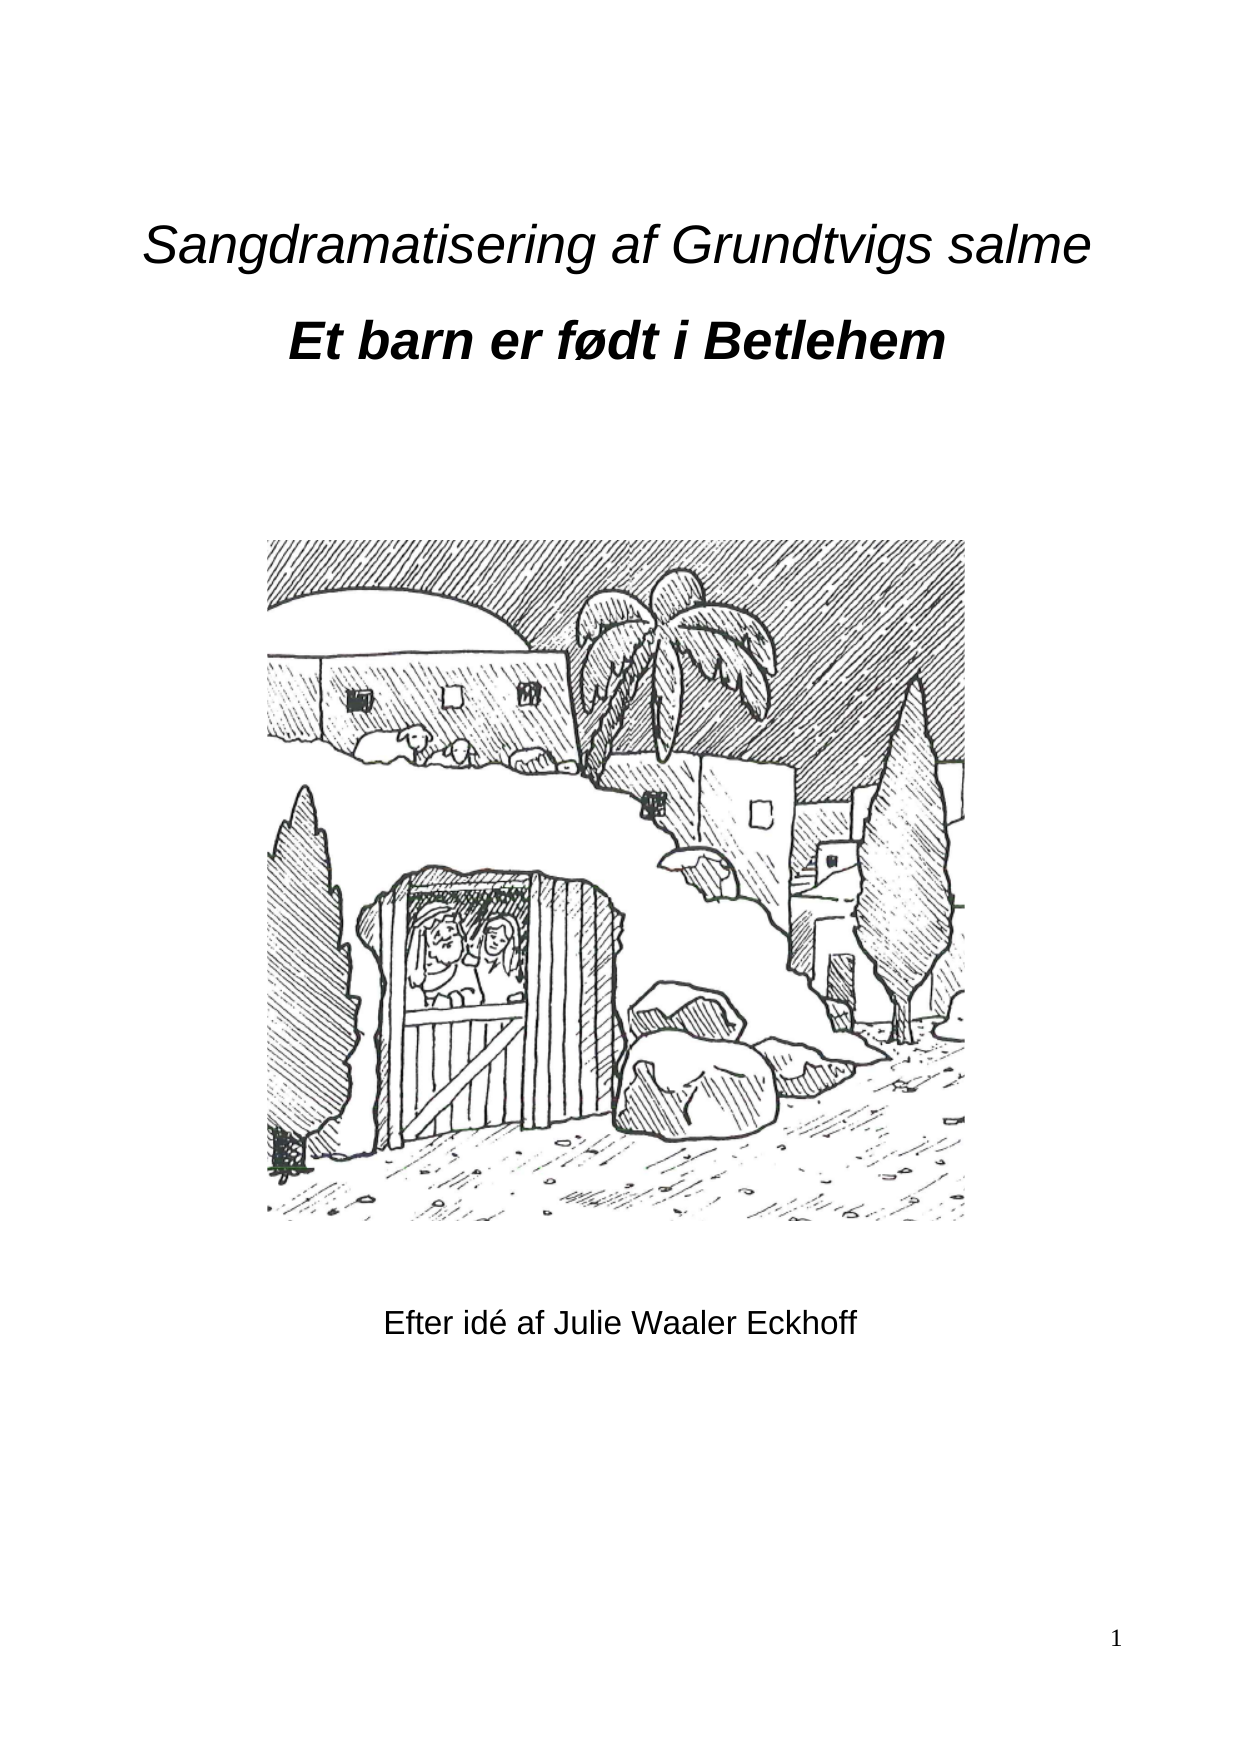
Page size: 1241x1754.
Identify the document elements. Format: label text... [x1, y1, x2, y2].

text Efter idé af Julie Waaler Eckhoff [118, 1303, 1122, 1342]
text Et barn er født i Betlehem [118, 309, 1122, 371]
text Sangdramatisering af Grundtvigs salme [118, 212, 1122, 274]
